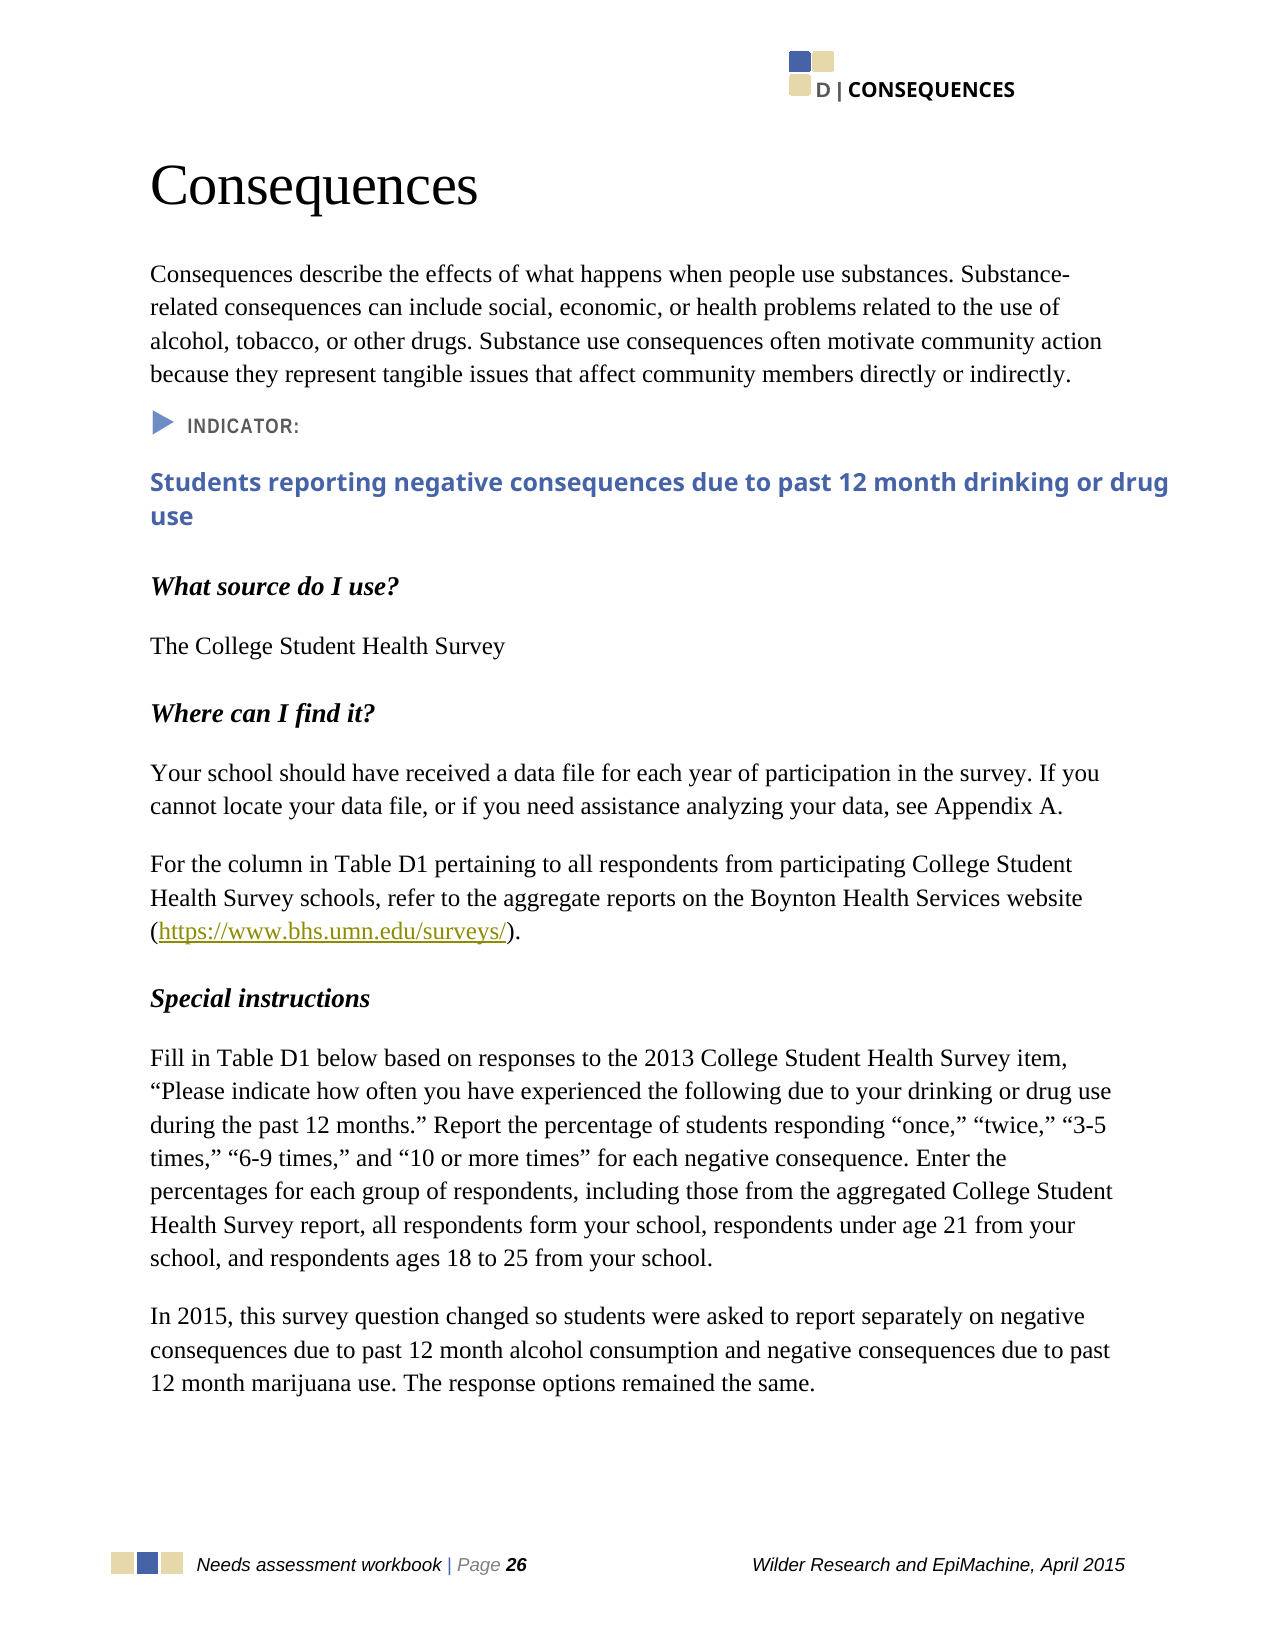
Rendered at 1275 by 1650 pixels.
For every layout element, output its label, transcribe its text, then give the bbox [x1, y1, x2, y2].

text Students reporting negative consequences due to past 12 month drinking or drug use [150, 464, 1181, 533]
text For the column in Table D1 pertaining to all respondents from participating College Student Health Survey schools, refer to the aggregate reports on the Boynton Health Services website (https://www.bhs.umn.edu/surveys/). [150, 845, 1125, 945]
text Fill in Table D1 below based on responses to the 2013 College Student Health Survey item, “Please indicate how often you have experienced the following due to your drinking or drug use during the past 12 months.” Report the percentage of students responding “once,” “twice,” “3-5 times,” “6-9 times,” and “10 or more times” for each negative consequence. Enter the percentages for each group of respondents, including those from the aggregated College Student Health Survey report, all respondents form your school, respondents under age 21 from your school, and respondents ages 18 to 25 from your school. [150, 1038, 1125, 1272]
subtitle Consequences [150, 150, 1125, 217]
subtitle Special instructions [150, 982, 1125, 1013]
text INDICATOR: [150, 413, 1125, 439]
subtitle Where can I find it? [150, 697, 1125, 728]
text Consequences describe the effects of what happens when people use substances. Substance-related consequences can include social, economic, or health problems related to the use of alcohol, tobacco, or other drugs. Substance use consequences often motivate community action because they represent tangible issues that affect community members directly or indirectly. [150, 254, 1125, 388]
text In 2015, this survey question changed so students were asked to report separately on negative consequences due to past 12 month alcohol consumption and negative consequences due to past 12 month marijuana use. The response options remained the same. [150, 1297, 1125, 1397]
subtitle What source do I use? [150, 570, 1125, 601]
text Your school should have received a data file for each year of participation in the survey. If you cannot locate your data file, or if you need assistance analyzing your data, see Appendix A. [150, 753, 1125, 820]
text The College Student Health Survey [150, 626, 1125, 659]
